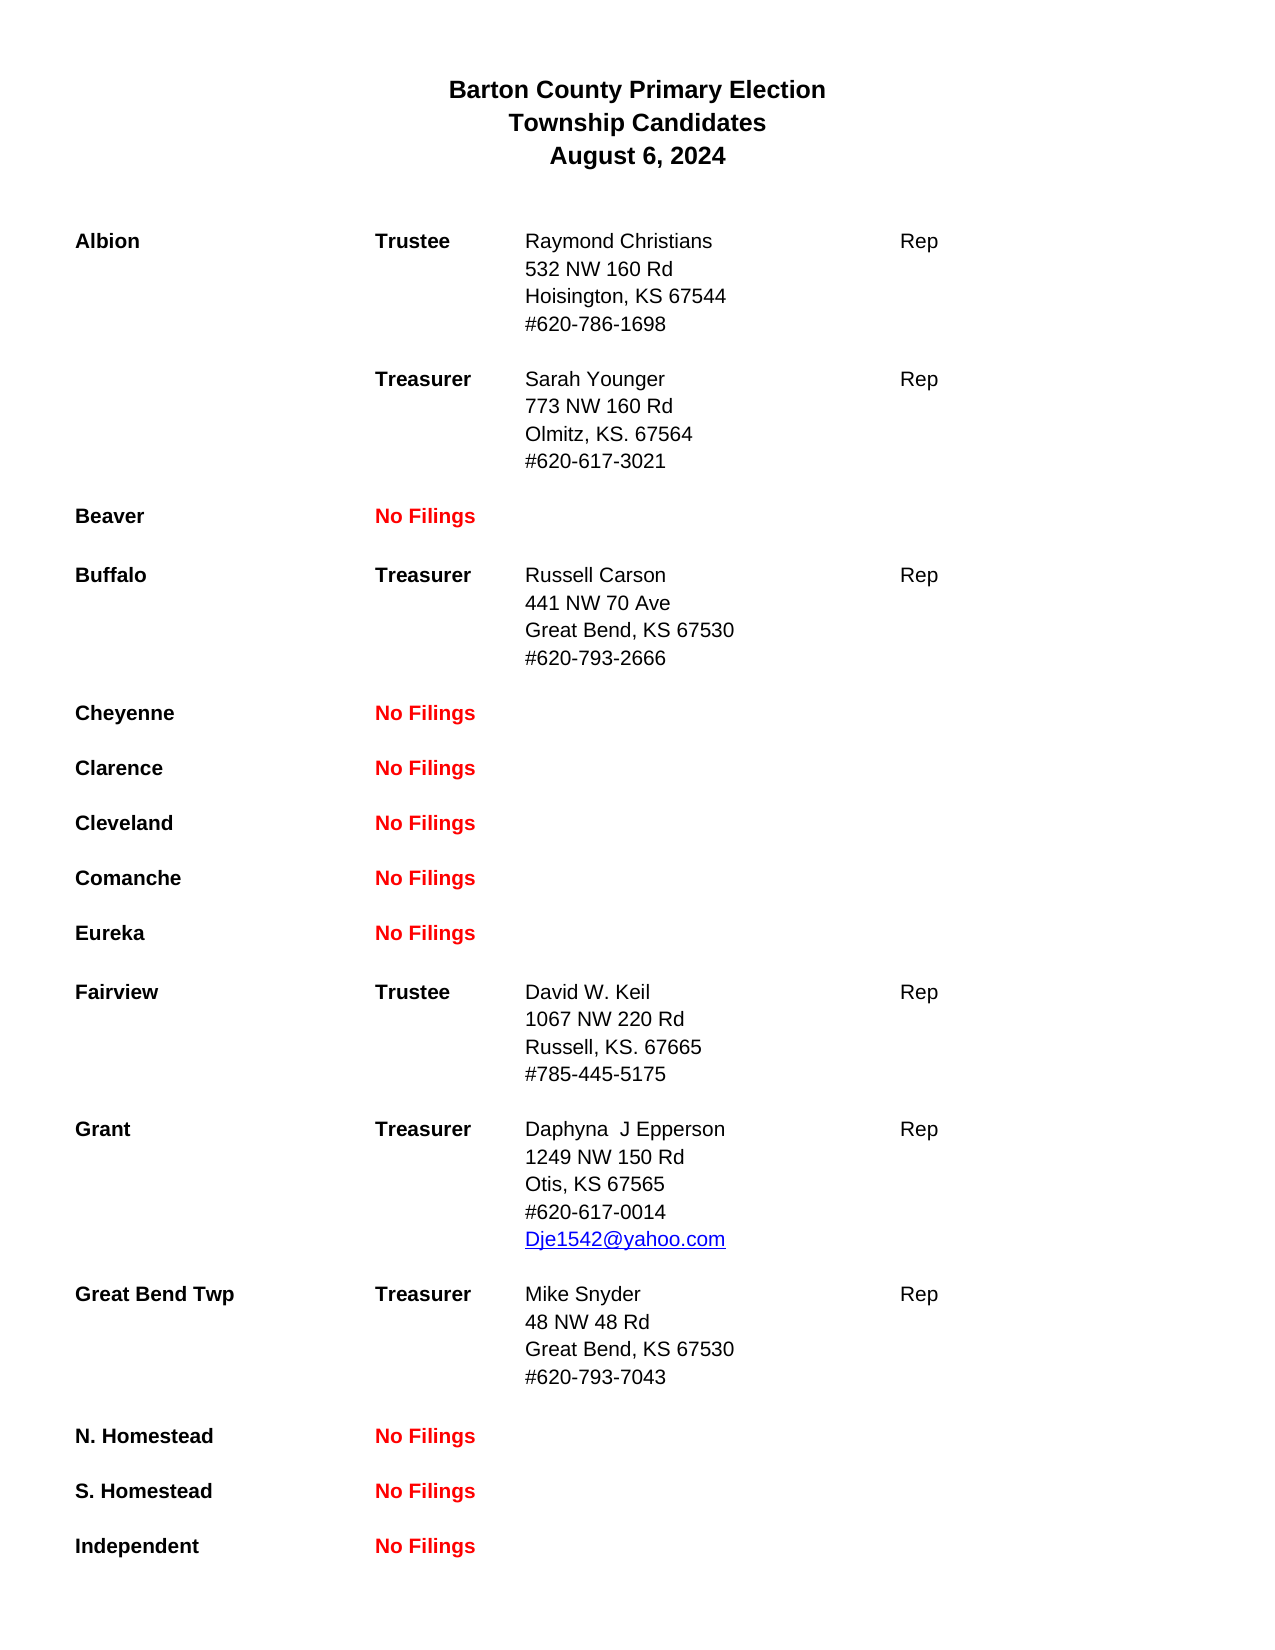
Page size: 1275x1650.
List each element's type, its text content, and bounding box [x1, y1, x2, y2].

text Hoisington, KS 67544 [75, 284, 1200, 308]
text Albion Trustee Raymond Christians Rep [75, 229, 1200, 253]
text Olmitz, KS. 67564 [75, 422, 1200, 446]
text Russell, KS. 67665 [75, 1035, 1200, 1059]
text Otis, KS 67565 [75, 1172, 1200, 1196]
text Cheyenne No Filings [75, 701, 1200, 724]
text #620-617-3021 [75, 449, 1200, 473]
text Grant Treasurer Daphyna J Epperson Rep [75, 1117, 1200, 1141]
text Treasurer Sarah Younger Rep [75, 367, 1200, 391]
text #785-445-5175 [75, 1062, 1200, 1086]
text 441 NW 70 Ave [75, 591, 1200, 614]
text Beaver No Filings [75, 504, 1200, 528]
text 1067 NW 220 Rd [75, 1007, 1200, 1031]
text #620-793-7043 [75, 1365, 1200, 1389]
text 532 NW 160 Rd [75, 257, 1200, 281]
text Comanche No Filings [75, 866, 1200, 889]
text S. Homestead No Filings [75, 1479, 1200, 1503]
text August 6, 2024 [75, 141, 1200, 170]
text Great Bend Twp Treasurer Mike Snyder Rep [75, 1282, 1200, 1306]
text Buffalo Treasurer Russell Carson Rep [75, 563, 1200, 587]
text Eureka No Filings [75, 921, 1200, 944]
text Fairview Trustee David W. Keil Rep [75, 980, 1200, 1004]
text Independent No Filings [75, 1534, 1200, 1558]
text Great Bend, KS 67530 [75, 1337, 1200, 1361]
text #620-786-1698 [75, 312, 1200, 336]
text Clarence No Filings [75, 756, 1200, 779]
text #620-617-0014 [75, 1200, 1200, 1224]
text 773 NW 160 Rd [75, 394, 1200, 418]
text Barton County Primary Election [75, 75, 1200, 104]
text Dje1542@yahoo.com [75, 1227, 1200, 1251]
text 1249 NW 150 Rd [75, 1145, 1200, 1169]
text Township Candidates [75, 108, 1200, 137]
text Cleveland No Filings [75, 811, 1200, 834]
text 48 NW 48 Rd [75, 1310, 1200, 1334]
text #620-793-2666 [75, 646, 1200, 669]
text N. Homestead No Filings [75, 1424, 1200, 1448]
text Great Bend, KS 67530 [75, 618, 1200, 642]
